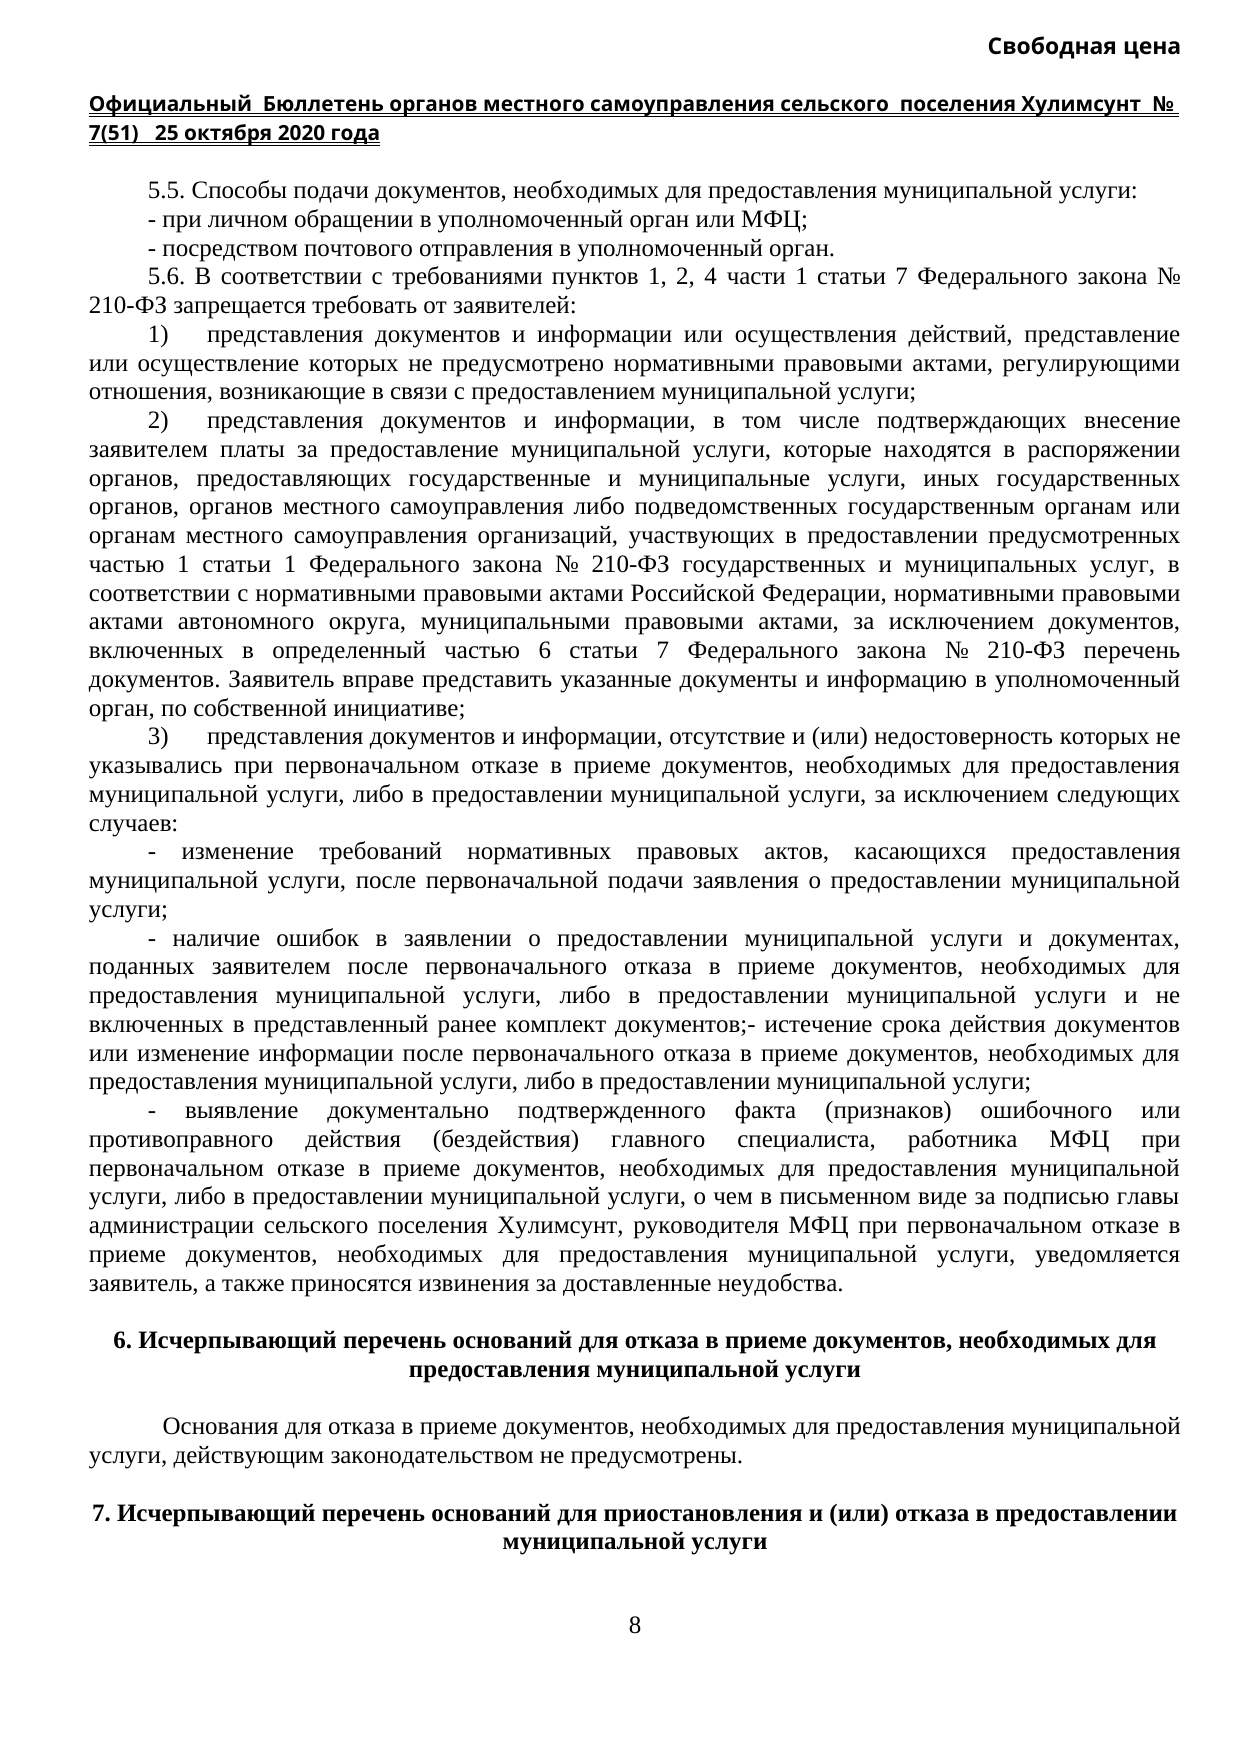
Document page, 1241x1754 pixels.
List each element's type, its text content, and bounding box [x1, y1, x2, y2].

text 5.5. Способы подачи документов, необходимых для предоставления муниципальной услуги: [89, 175, 1181, 204]
text 2) представления документов и информации, в том числе подтверждающих внесение заявителем платы за предоставление муниципальной услуги, которые находятся в распоряжении органов, предоставляющих государственные и муниципальные услуги, иных государственных органов, органов местного самоуправления либо подведомственных государственным органам или органам местного самоуправления организаций, участвующих в предоставлении предусмотренных частью 1 статьи 1 Федерального закона № 210-ФЗ государственных и муниципальных услуг, в соответствии с нормативными правовыми актами Российской Федерации, нормативными правовыми актами автономного округа, муниципальными правовыми актами, за исключением документов, включенных в определенный частью 6 статьи 7 Федерального закона № 210-ФЗ перечень документов. Заявитель вправе представить указанные документы и информацию в уполномоченный орган, по собственной инициативе; [89, 405, 1181, 721]
text - посредством почтового отправления в уполномоченный орган. [89, 233, 1181, 261]
text 5.6. В соответствии с требованиями пунктов 1, 2, 4 части 1 статьи 7 Федерального закона № 210-ФЗ запрещается требовать от заявителей: [89, 261, 1181, 319]
text - изменение требований нормативных правовых актов, касающихся предоставления муниципальной услуги, после первоначальной подачи заявления о предоставлении муниципальной услуги; [89, 836, 1181, 923]
text 6. Исчерпывающий перечень оснований для отказа в приеме документов, необходимых для предоставления муниципальной услуги [89, 1325, 1181, 1383]
text - при личном обращении в уполномоченный орган или МФЦ; [89, 204, 1181, 233]
text 7. Исчерпывающий перечень оснований для приостановления и (или) отказа в предоставлении муниципальной услуги [89, 1498, 1181, 1555]
text - выявление документально подтвержденного факта (признаков) ошибочного или противоправного действия (бездействия) главного специалиста, работника МФЦ при первоначальном отказе в приеме документов, необходимых для предоставления муниципальной услуги, либо в предоставлении муниципальной услуги, о чем в письменном виде за подписью главы администрации сельского поселения Хулимсунт, руководителя МФЦ при первоначальном отказе в приеме документов, необходимых для предоставления муниципальной услуги, уведомляется заявитель, а также приносятся извинения за доставленные неудобства. [89, 1095, 1181, 1296]
text 3) представления документов и информации, отсутствие и (или) недостоверность которых не указывались при первоначальном отказе в приеме документов, необходимых для предоставления муниципальной услуги, либо в предоставлении муниципальной услуги, за исключением следующих случаев: [89, 721, 1181, 836]
text - наличие ошибок в заявлении о предоставлении муниципальной услуги и документах, поданных заявителем после первоначального отказа в приеме документов, необходимых для предоставления муниципальной услуги, либо в предоставлении муниципальной услуги и не включенных в представленный ранее комплект документов;- истечение срока действия документов или изменение информации после первоначального отказа в приеме документов, необходимых для предоставления муниципальной услуги, либо в предоставлении муниципальной услуги; [89, 923, 1181, 1095]
text Основания для отказа в приеме документов, необходимых для предоставления муниципальной услуги, действующим законодательством не предусмотрены. [89, 1411, 1181, 1469]
text 1) представления документов и информации или осуществления действий, представление или осуществление которых не предусмотрено нормативными правовыми актами, регулирующими отношения, возникающие в связи с предоставлением муниципальной услуги; [89, 319, 1181, 405]
